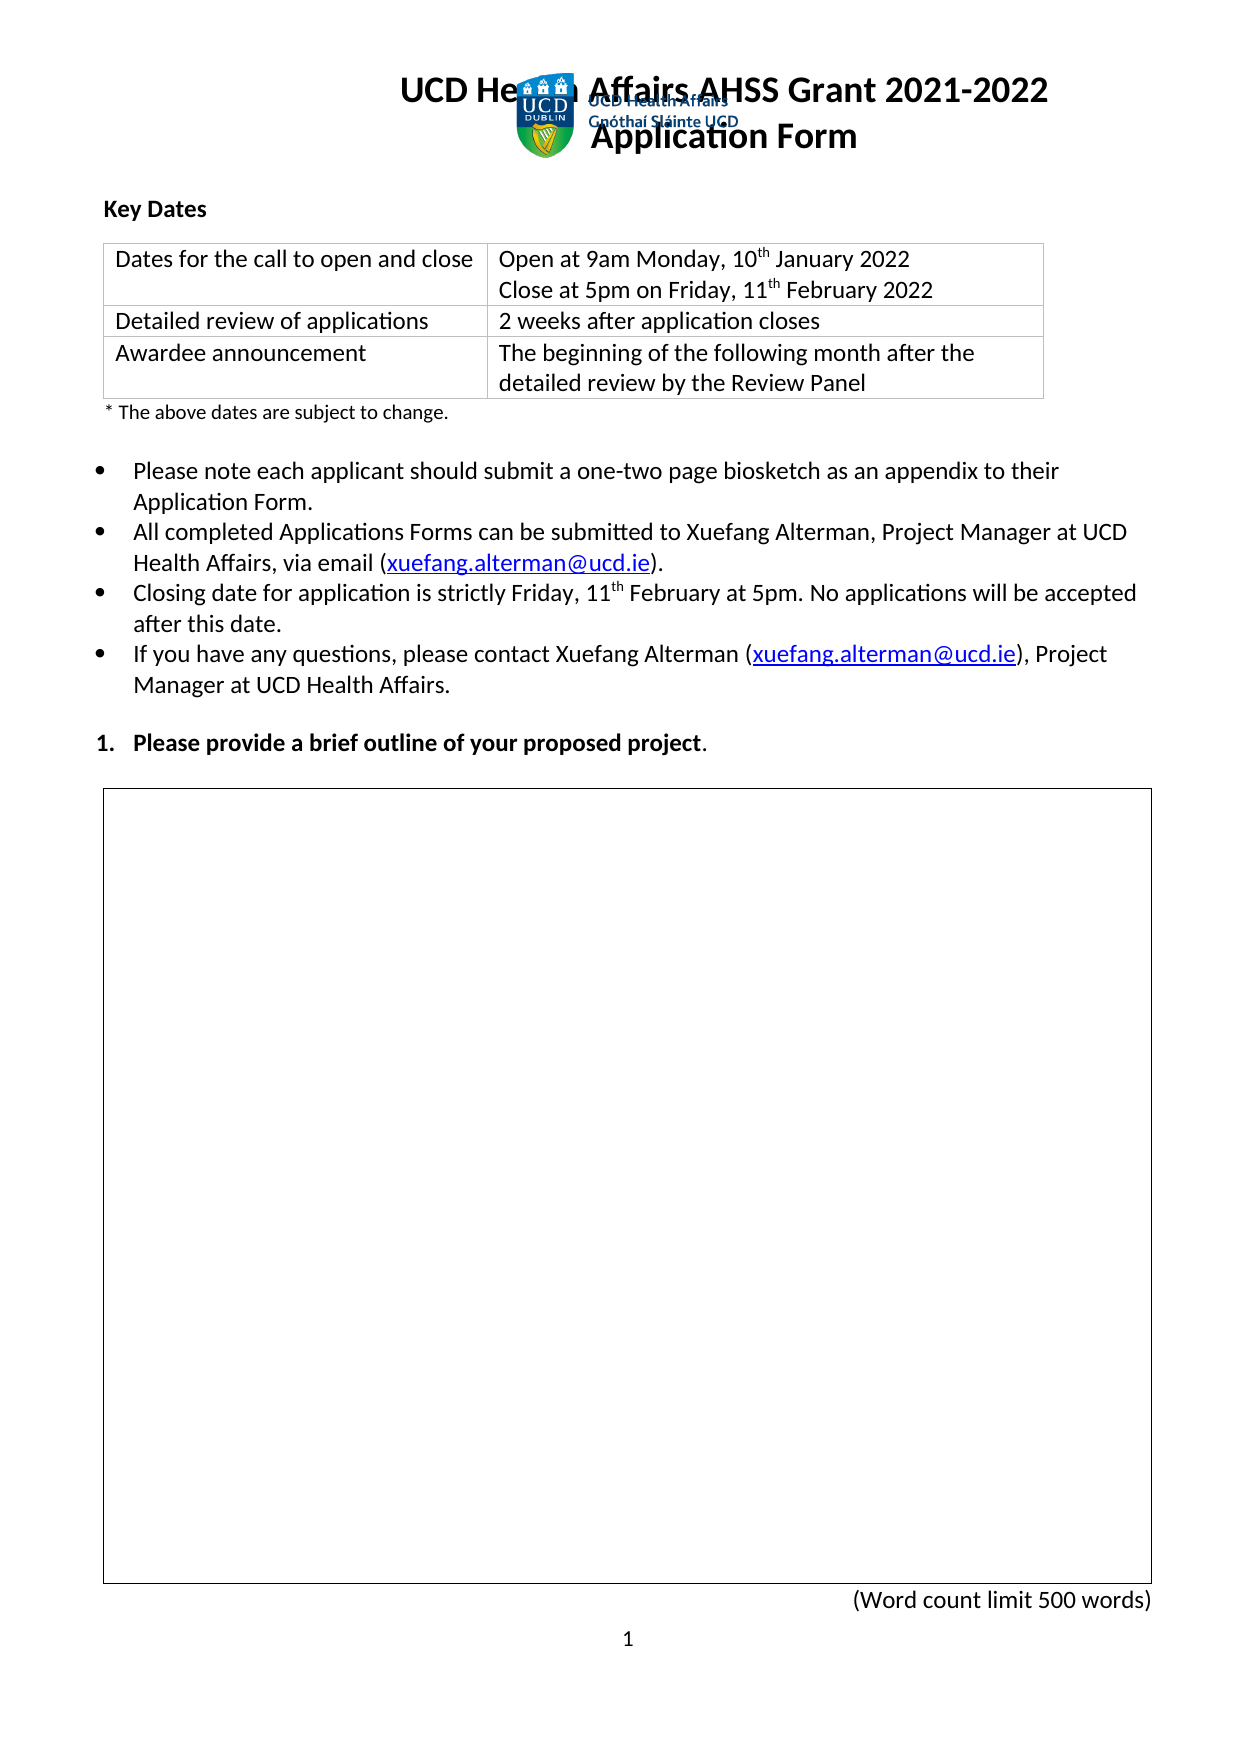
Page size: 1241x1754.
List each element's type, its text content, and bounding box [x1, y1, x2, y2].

table_header [104, 789, 1151, 1583]
text * The above dates are subject to change. [103, 399, 1152, 424]
table_cell 2 weeks after application closes [488, 306, 1043, 336]
table_cell The beginning of the following month after the detailed review by the Review Panel [488, 337, 1043, 398]
picture [556, 84, 566, 94]
text (Word count limit 500 words) [133, 1584, 1152, 1614]
list Please provide a brief outline of your proposed project. [96, 727, 1152, 758]
picture [538, 85, 548, 94]
table_cell Awardee announcement [104, 337, 487, 398]
table_header Dates for the call to open and close [104, 244, 487, 304]
list Closing date for application is strictly Friday, 11th February at 5pm. No applications will be accepted after this date. [96, 577, 1152, 638]
picture [516, 73, 739, 158]
list Please note each applicant should submit a one-two page biosketch as an appendix to their Application Form. [96, 455, 1152, 516]
picture [516, 73, 552, 84]
table_cell Detailed review of applications [104, 306, 487, 336]
picture [524, 84, 531, 94]
table_header Open at 9am Monday, 10th January 2022 Close at 5pm on Friday, 11th February 2022 [488, 244, 1043, 304]
list If you have any questions, please contact Xuefang Alterman (xuefang.alterman@ucd.ie), Project Manager at UCD Health Affairs. [96, 638, 1152, 699]
text Key Dates [103, 193, 1152, 223]
list All completed Applications Forms can be submitted to Xuefang Alterman, Project Manager at UCD Health Affairs, via email (xuefang.alterman@ucd.ie). [96, 516, 1152, 577]
